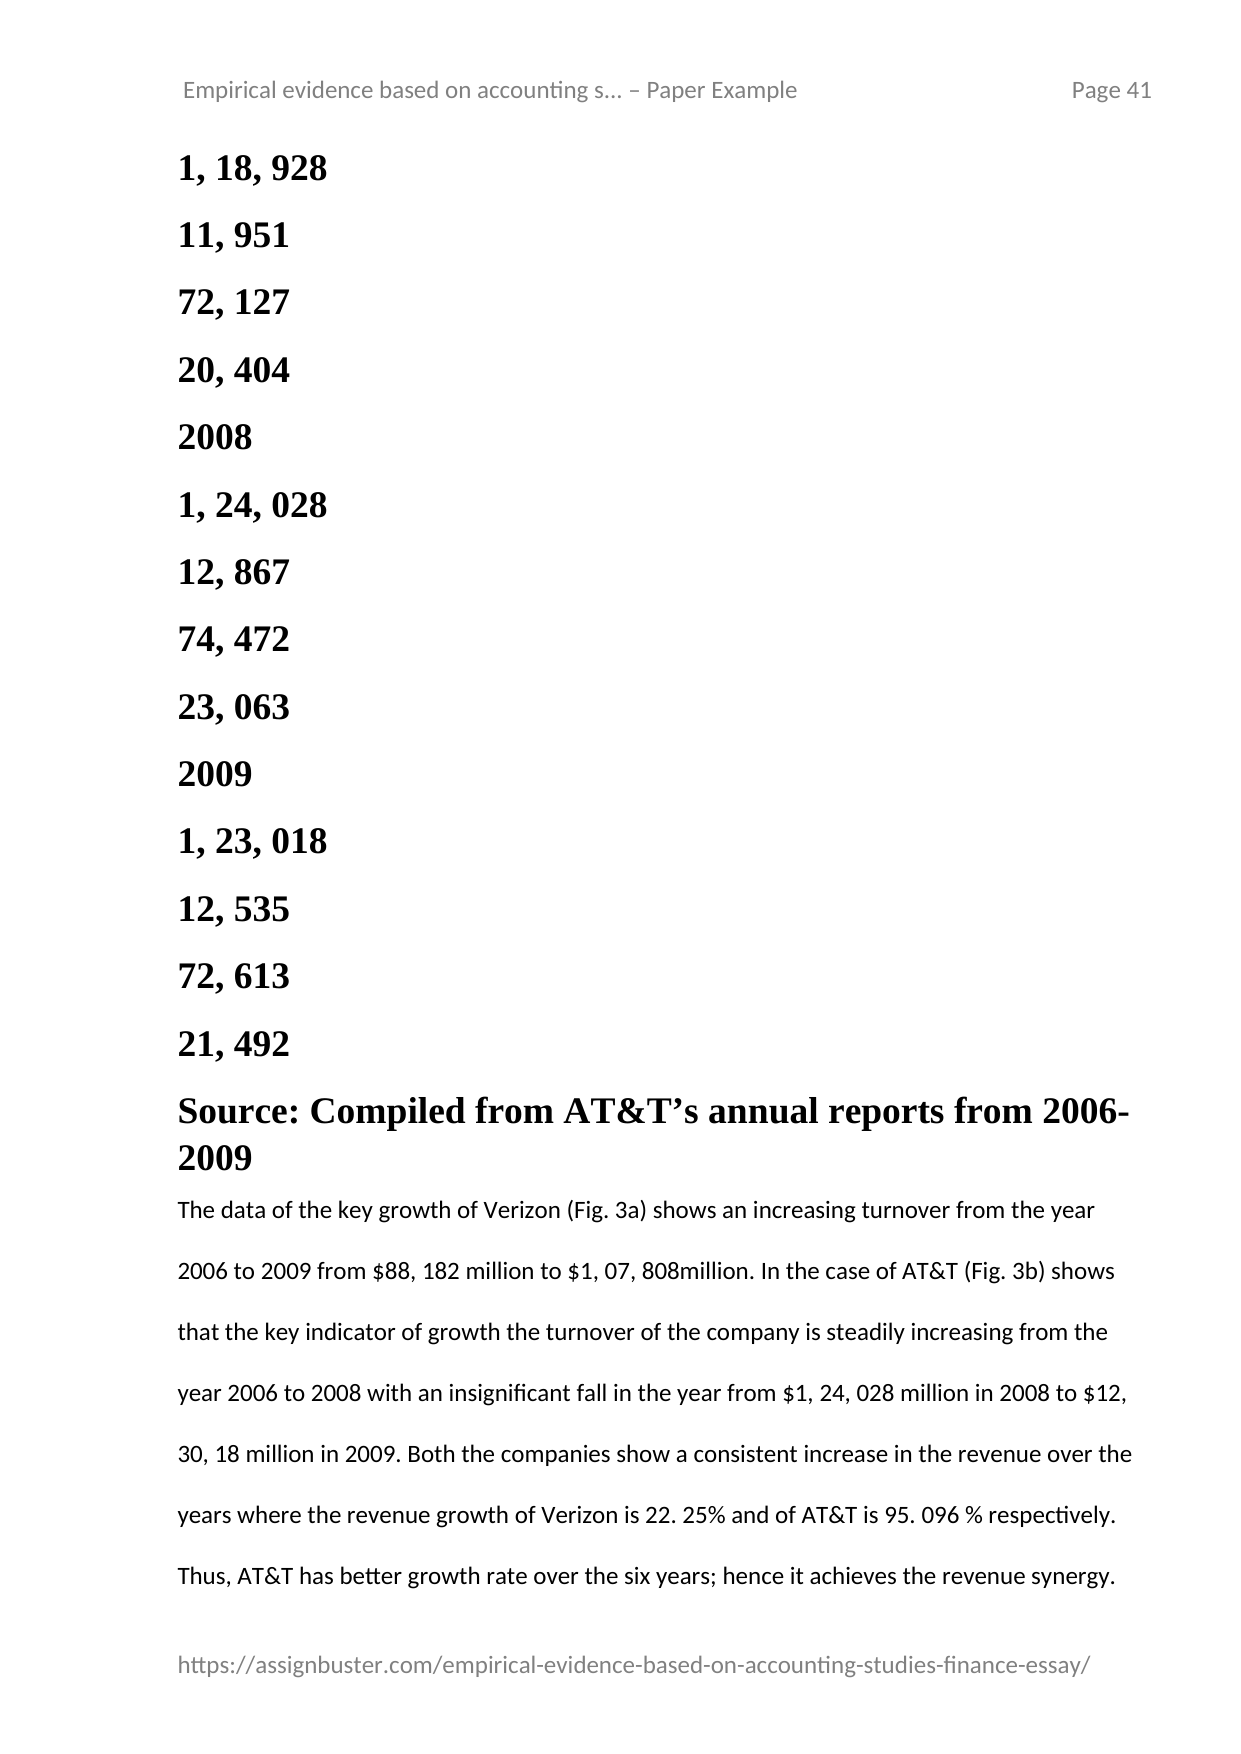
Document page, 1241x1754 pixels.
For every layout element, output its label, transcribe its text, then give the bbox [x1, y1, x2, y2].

subtitle 21, 492 [177, 1021, 1152, 1064]
subtitle 11, 951 [177, 212, 1152, 256]
subtitle 1, 23, 018 [177, 819, 1152, 862]
subtitle 72, 127 [177, 280, 1152, 323]
subtitle Source: Compiled from AT&T’s annual reports from 2006-2009 [177, 1088, 1152, 1178]
subtitle 1, 24, 028 [177, 482, 1152, 525]
subtitle 72, 613 [177, 954, 1152, 997]
subtitle 23, 063 [177, 684, 1152, 727]
subtitle 2009 [177, 752, 1152, 795]
subtitle 20, 404 [177, 347, 1152, 390]
subtitle 12, 535 [177, 886, 1152, 929]
subtitle 74, 472 [177, 617, 1152, 660]
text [177, 1194, 1152, 1591]
subtitle 2008 [177, 414, 1152, 458]
subtitle 12, 867 [177, 549, 1152, 592]
subtitle 1, 18, 928 [177, 145, 1152, 188]
